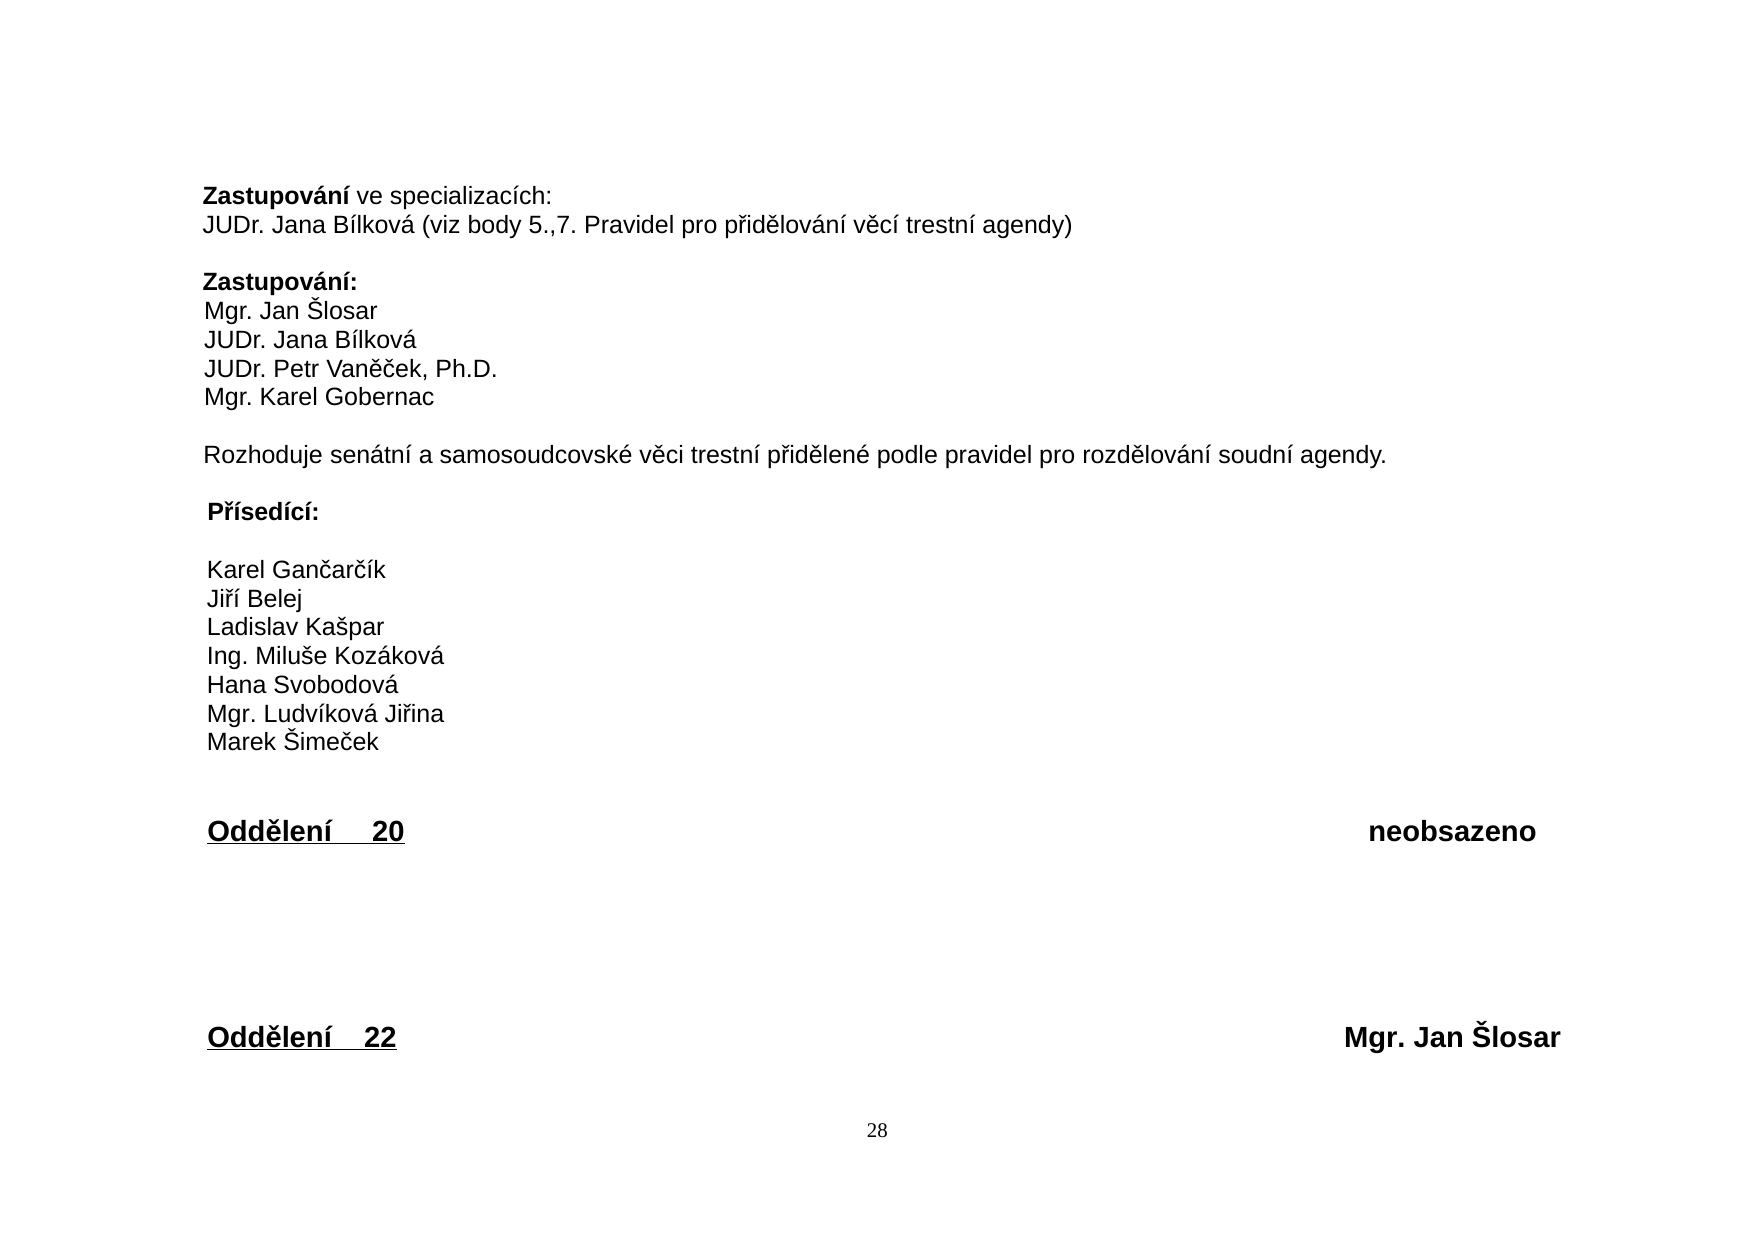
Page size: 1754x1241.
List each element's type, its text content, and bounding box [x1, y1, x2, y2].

text JUDr. Jana Bílková (viz body 5.,7. Pravidel pro přidělování věcí trestní agendy) [148, 210, 1604, 239]
text JUDr. Jana Bílková [148, 325, 1604, 354]
text Zastupování ve specializacích: [148, 181, 1604, 210]
text JUDr. Petr Vaněček, Ph.D. [148, 354, 1604, 382]
text Karel Gančarčík [148, 555, 1606, 584]
text Mgr. Ludvíková Jiřina [207, 699, 1604, 727]
text Rozhoduje senátní a samosoudcovské věci trestní přidělené podle pravidel pro rozdělování soudní agendy. [148, 440, 1604, 469]
text Přísedící: [148, 497, 1604, 526]
text Oddělení 22 Mgr. Jan Šlosar [148, 1020, 1604, 1053]
text Ing. Miluše Kozáková [148, 641, 1606, 670]
text Ladislav Kašpar [148, 612, 1606, 641]
text Zastupování: [148, 267, 1604, 296]
text Mgr. Jan Šlosar [148, 296, 1604, 325]
text Hana Svobodová [148, 670, 1606, 699]
text Oddělení 20 neobsazeno [148, 814, 1604, 847]
text Marek Šimeček [148, 727, 1606, 756]
text Mgr. Karel Gobernac [148, 382, 1604, 411]
text Jiří Belej [148, 584, 1606, 612]
